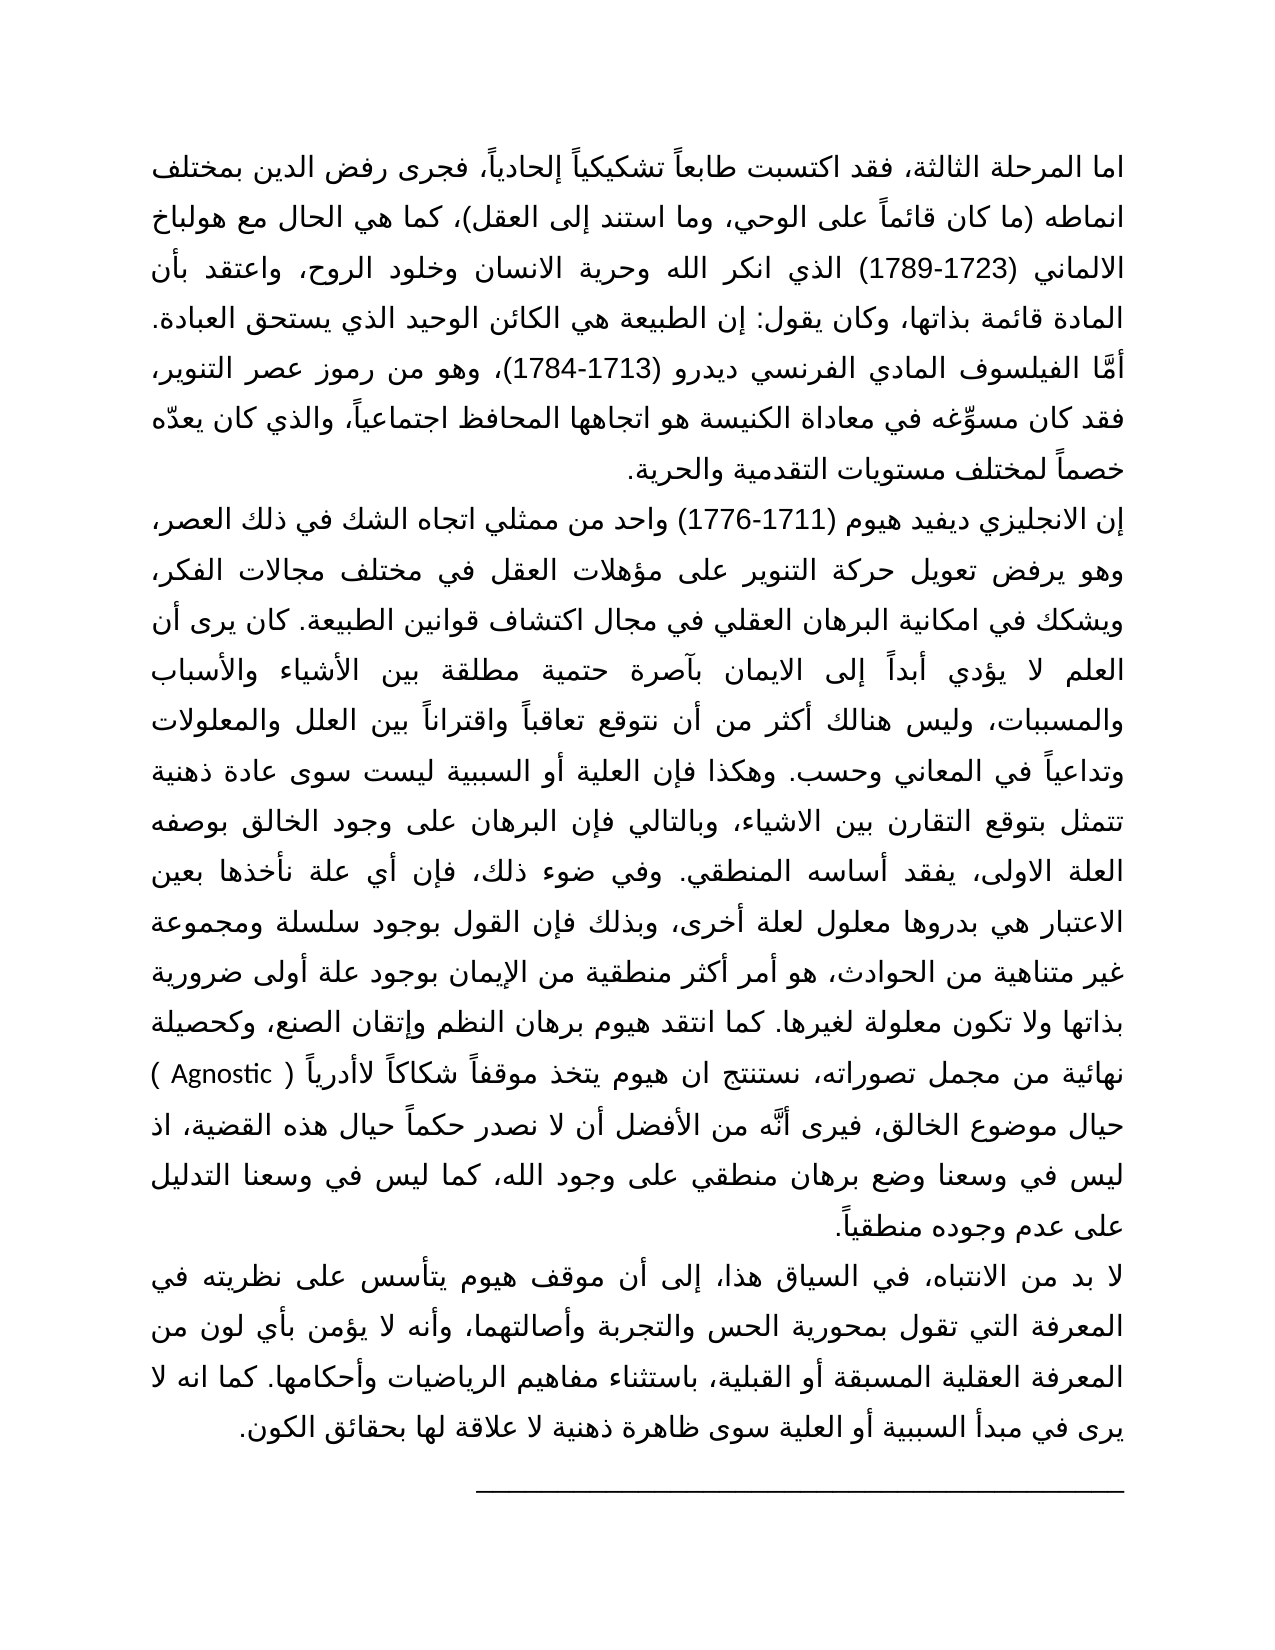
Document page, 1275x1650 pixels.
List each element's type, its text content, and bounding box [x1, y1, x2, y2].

text لا بد من الانتباه، في السياق هذا، إلى أن موقف هيوم يتأسس على نظريته في المعرفة التي تقول بمحورية الحس والتجربة وأصالتهما، وأنه لا يؤمن بأي لون من المعرفة العقلية المسبقة أو القبلية، باستثناء مفاهيم الرياضيات وأحكامها. كما انه لا يرى في مبدأ السببية أو العلية سوى ظاهرة ذهنية لا علاقة لها بحقائق الكون. [150, 1259, 1125, 1443]
text ________________________________________ [150, 1460, 1125, 1494]
text اما المرحلة الثالثة، فقد اكتسبت طابعاً تشكيكياً إلحادياً، فجرى رفض الدين بمختلف انماطه (ما كان قائماً على الوحي، وما استند إلى العقل)، كما هي الحال مع هولباخ الالماني (1723-1789) الذي انكر الله وحرية الانسان وخلود الروح، واعتقد بأن المادة قائمة بذاتها، وكان يقول: إن الطبيعة هي الكائن الوحيد الذي يستحق العبادة. أمَّا الفيلسوف المادي الفرنسي ديدرو (1713-1784)، وهو من رموز عصر التنوير، فقد كان مسوِّغه في معاداة الكنيسة هو اتجاهها المحافظ اجتماعياً، والذي كان يعدّه خصماً لمختلف مستويات التقدمية والحرية. [150, 150, 1125, 485]
text إن الانجليزي ديفيد هيوم (1711-1776) واحد من ممثلي اتجاه الشك في ذلك العصر، وهو يرفض تعويل حركة التنوير على مؤهلات العقل في مختلف مجالات الفكر، ويشكك في امكانية البرهان العقلي في مجال اكتشاف قوانين الطبيعة. كان يرى أن العلم لا يؤدي أبداً إلى الايمان بآصرة حتمية مطلقة بين الأشياء والأسباب والمسببات، وليس هنالك أكثر من أن نتوقع تعاقباً واقتراناً بين العلل والمعلولات وتداعياً في المعاني وحسب. وهكذا فإن العلية أو السببية ليست سوى عادة ذهنية تتمثل بتوقع التقارن بين الاشياء، وبالتالي فإن البرهان على وجود الخالق بوصفه العلة الاولى، يفقد أساسه المنطقي. وفي ضوء ذلك، فإن أي علة نأخذها بعين الاعتبار هي بدروها معلول لعلة أخرى، وبذلك فإن القول بوجود سلسلة ومجموعة غير متناهية من الحوادث، هو أمر أكثر منطقية من الإيمان بوجود علة أولى ضرورية بذاتها ولا تكون معلولة لغيرها. كما انتقد هيوم برهان النظم وإتقان الصنع، وكحصيلة نهائية من مجمل تصوراته، نستنتج ان هيوم يتخذ موقفاً شكاكاً لاأدرياً ( Agnostic ) حيال موضوع الخالق، فيرى أنَّه من الأفضل أن لا نصدر حكماً حيال هذه القضية، اذ ليس في وسعنا وضع برهان منطقي على وجود الله، كما ليس في وسعنا التدليل على عدم وجوده منطقياً. [150, 502, 1125, 1242]
